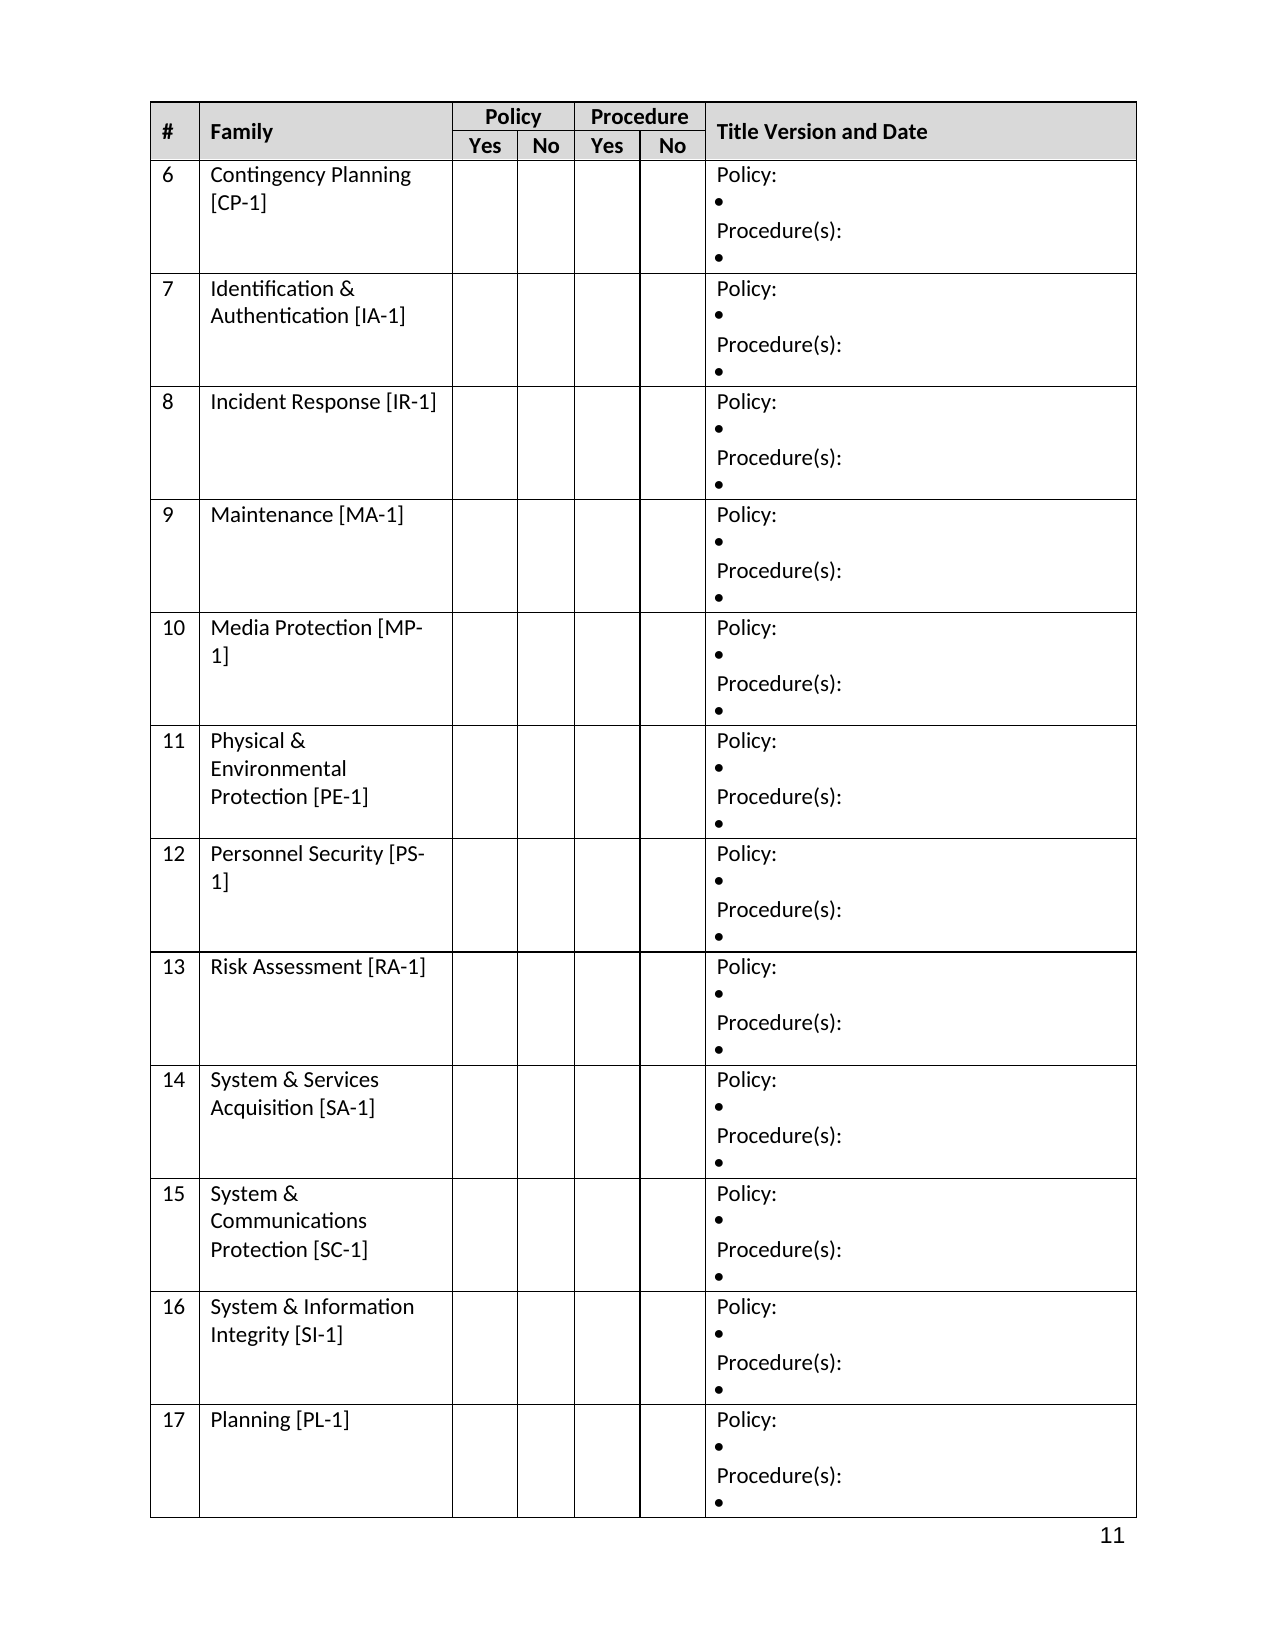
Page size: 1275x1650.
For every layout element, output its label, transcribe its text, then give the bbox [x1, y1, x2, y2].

table_cell [575, 1405, 639, 1517]
table_cell [641, 1066, 705, 1178]
table_cell [453, 1405, 517, 1517]
table_cell [453, 613, 517, 725]
table_cell Personnel Security [PS-1] [200, 839, 452, 951]
table_cell Contingency Planning [CP-1] [200, 161, 452, 273]
table_cell [518, 1405, 574, 1517]
table_cell Policy: Procedure(s): [706, 1292, 1136, 1404]
table_cell [575, 839, 639, 951]
table_cell [641, 839, 705, 951]
table_cell [518, 726, 574, 838]
table_cell [518, 1292, 574, 1404]
table_cell [518, 839, 574, 951]
table_cell 12 [151, 839, 199, 951]
table_cell [518, 1179, 574, 1291]
table_cell [575, 613, 639, 725]
table_cell 6 [151, 161, 199, 273]
table_cell Yes [575, 131, 639, 159]
table_cell [641, 613, 705, 725]
table_cell [641, 161, 705, 273]
table_cell [575, 726, 639, 838]
table_cell [518, 161, 574, 273]
table_cell [453, 953, 517, 1064]
table_cell [453, 726, 517, 838]
table_cell [518, 387, 574, 499]
table_cell [575, 1179, 639, 1291]
table_cell [641, 1292, 705, 1404]
table_cell [453, 1066, 517, 1178]
table_cell Policy: Procedure(s): [706, 387, 1136, 499]
table_cell [518, 953, 574, 1064]
table_cell Policy: Procedure(s): [706, 613, 1136, 725]
table_cell [453, 1179, 517, 1291]
table_cell [575, 953, 639, 1064]
table_cell [641, 953, 705, 1064]
table_header # [151, 103, 199, 159]
table_cell [575, 1066, 639, 1178]
table_cell [453, 500, 517, 612]
table_cell 10 [151, 613, 199, 725]
table_cell Policy: Procedure(s): [706, 953, 1136, 1064]
table_cell Incident Response [IR-1] [200, 387, 452, 499]
table_cell [641, 274, 705, 386]
table_cell [518, 500, 574, 612]
table_cell System & Communications Protection [SC-1] [200, 1179, 452, 1291]
table_cell [518, 613, 574, 725]
table_header Title Version and Date [706, 103, 1136, 159]
table_cell Policy: Procedure(s): [706, 726, 1136, 838]
table_cell [518, 274, 574, 386]
table_cell [453, 1292, 517, 1404]
table_header Family [200, 103, 452, 159]
table_cell [453, 387, 517, 499]
table_cell Policy: Procedure(s): [706, 839, 1136, 951]
table_cell Identification & Authentication [IA-1] [200, 274, 452, 386]
table_cell System & Services Acquisition [SA-1] [200, 1066, 452, 1178]
table_cell [575, 161, 639, 273]
table_cell [641, 726, 705, 838]
table_cell [575, 387, 639, 499]
table_cell [641, 500, 705, 612]
table_header Policy [453, 103, 574, 130]
table_cell 15 [151, 1179, 199, 1291]
table_cell Risk Assessment [RA-1] [200, 953, 452, 1064]
table_cell 16 [151, 1292, 199, 1404]
table_cell [575, 1292, 639, 1404]
table_cell [453, 839, 517, 951]
table_cell 17 [151, 1405, 199, 1517]
table_cell Policy: Procedure(s): [706, 1066, 1136, 1178]
table_cell 14 [151, 1066, 199, 1178]
table_cell No [641, 131, 705, 159]
table_header Procedure [575, 103, 705, 130]
table_cell Maintenance [MA-1] [200, 500, 452, 612]
table_cell Physical & Environmental Protection [PE-1] [200, 726, 452, 838]
table_cell 11 [151, 726, 199, 838]
table_cell Policy: Procedure(s): [706, 500, 1136, 612]
table_cell No [518, 131, 574, 159]
table_cell Media Protection [MP-1] [200, 613, 452, 725]
table_cell Policy: Procedure(s): [706, 1179, 1136, 1291]
table_cell 13 [151, 953, 199, 1064]
table_cell Yes [453, 131, 517, 159]
table_cell [575, 500, 639, 612]
table_cell [575, 274, 639, 386]
table_cell System & Information Integrity [SI-1] [200, 1292, 452, 1404]
table_cell Planning [PL-1] [200, 1405, 452, 1517]
table_cell Policy: Procedure(s): [706, 161, 1136, 273]
table_cell 9 [151, 500, 199, 612]
table_cell [641, 1405, 705, 1517]
table_cell Policy: Procedure(s): [706, 274, 1136, 386]
table_cell 8 [151, 387, 199, 499]
table_cell [641, 1179, 705, 1291]
table_cell 7 [151, 274, 199, 386]
table_cell [641, 387, 705, 499]
table_cell [518, 1066, 574, 1178]
table_cell Policy: Procedure(s): [706, 1405, 1136, 1517]
table_cell [453, 161, 517, 273]
table_cell [453, 274, 517, 386]
